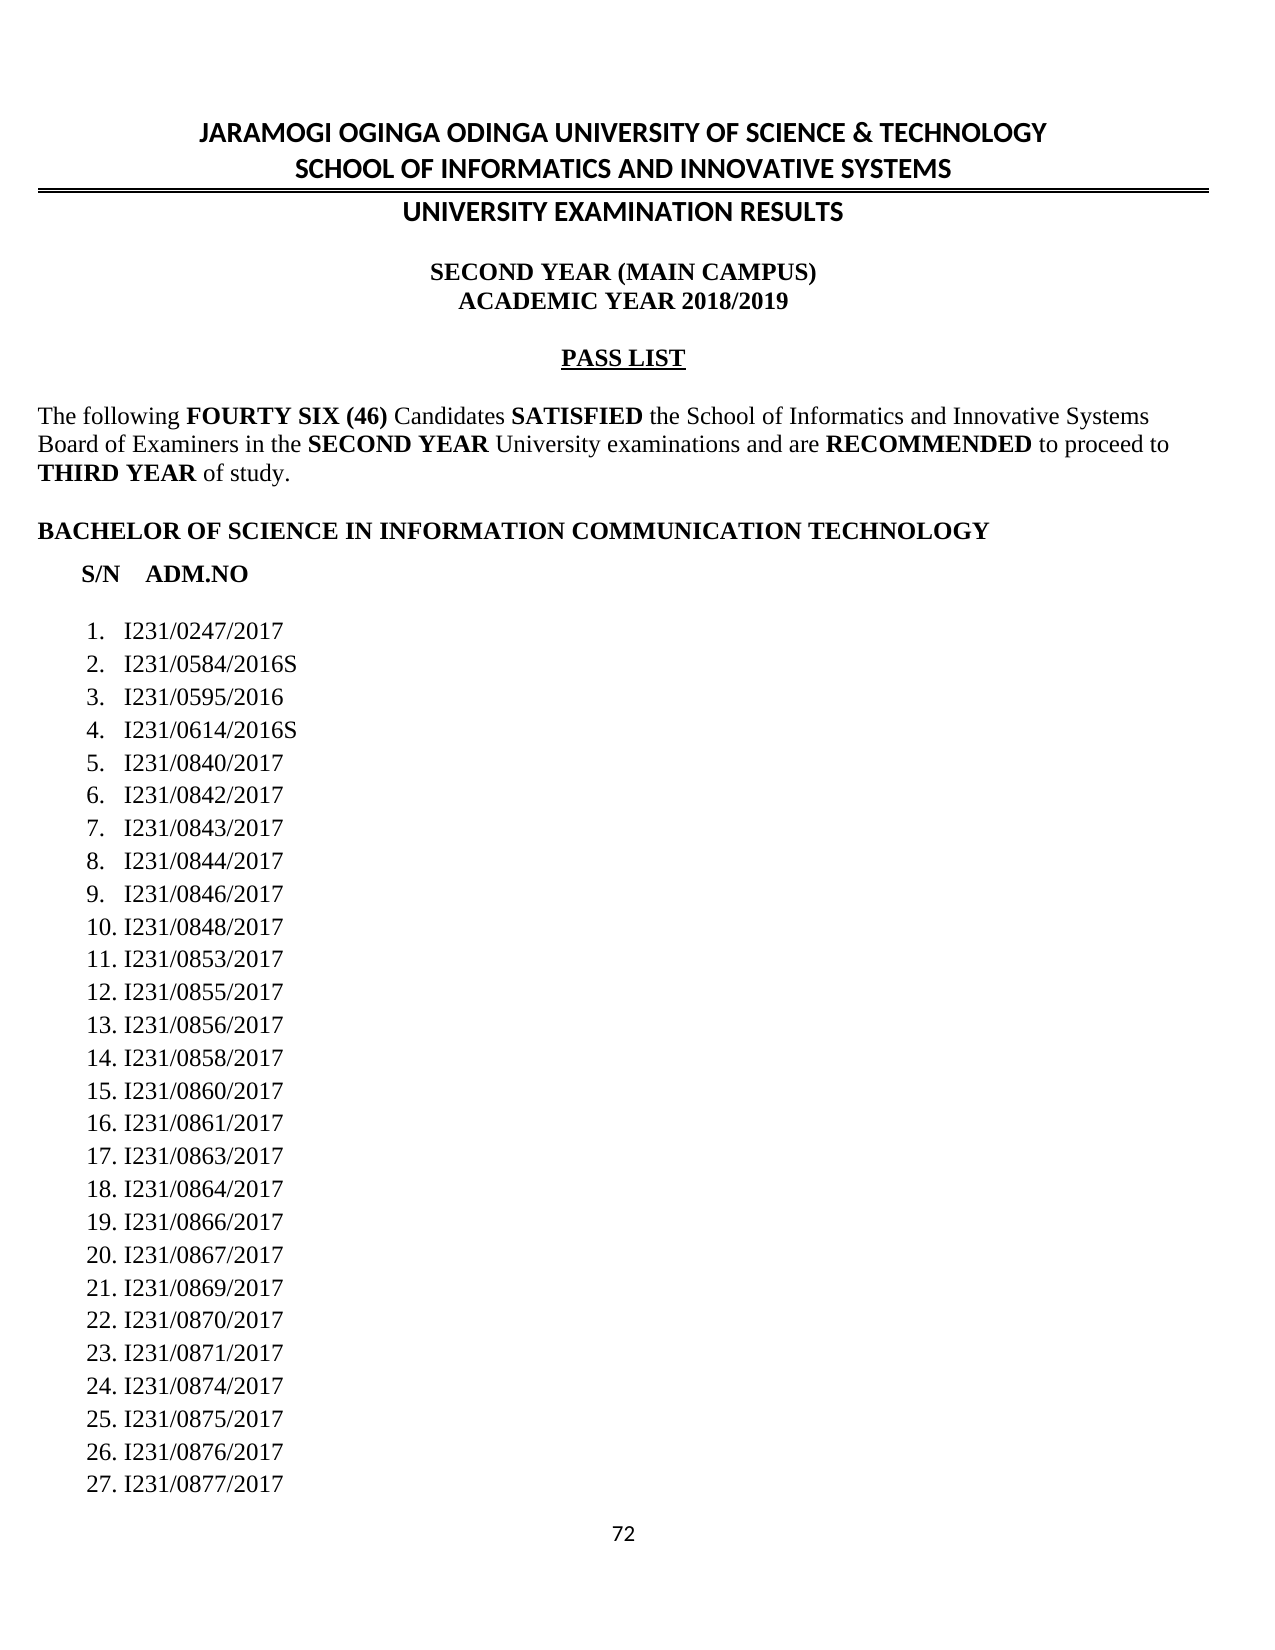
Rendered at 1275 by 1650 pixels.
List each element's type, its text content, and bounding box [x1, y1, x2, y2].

table_cell I231/0614/2016S [38, 715, 440, 748]
table_cell I231/0843/2017 [38, 813, 440, 846]
table_cell I231/0863/2017 [38, 1141, 440, 1174]
table_cell I231/0860/2017 [38, 1076, 440, 1108]
text JARAMOGI OGINGA ODINGA UNIVERSITY OF SCIENCE & TECHNOLOGY [37, 114, 1209, 150]
table_cell I231/0874/2017 [38, 1371, 440, 1404]
table_cell I231/0842/2017 [38, 780, 440, 813]
table_cell I231/0856/2017 [38, 1010, 440, 1043]
text SECOND YEAR (MAIN CAMPUS) [37, 257, 1209, 286]
table_cell I231/0848/2017 [38, 912, 440, 944]
text ACADEMIC YEAR 2018/2019 [37, 286, 1209, 314]
table_cell I231/0870/2017 [38, 1305, 440, 1338]
text BACHELOR OF SCIENCE IN INFORMATION COMMUNICATION TECHNOLOGY [37, 516, 1209, 544]
table_cell I231/0584/2016S [38, 649, 440, 682]
table_cell I231/0853/2017 [38, 945, 440, 977]
table_cell I231/0869/2017 [38, 1273, 440, 1305]
text PASS LIST [37, 343, 1209, 372]
table_header I231/0247/2017 [38, 616, 440, 649]
table_cell I231/0861/2017 [38, 1109, 440, 1141]
table_cell I231/0846/2017 [38, 879, 440, 912]
table_cell I231/0866/2017 [38, 1207, 440, 1240]
table_cell I231/0864/2017 [38, 1174, 440, 1207]
table_cell I231/0877/2017 [38, 1470, 440, 1502]
text S/N ADM.NO [37, 559, 1209, 588]
text The following FOURTY SIX (46) Candidates SATISFIED the School of Informatics and Innovative Systems Board of Examiners in the SECOND YEAR University examinations and are RECOMMENDED to proceed to THIRD YEAR of study. [37, 401, 1209, 487]
table_cell I231/0871/2017 [38, 1338, 440, 1371]
table_cell I231/0875/2017 [38, 1404, 440, 1437]
table_cell I231/0876/2017 [38, 1437, 440, 1469]
table_cell I231/0855/2017 [38, 977, 440, 1010]
table_cell I231/0858/2017 [38, 1043, 440, 1076]
table_cell I231/0867/2017 [38, 1240, 440, 1273]
table_cell I231/0595/2016 [38, 682, 440, 715]
text SCHOOL OF INFORMATICS AND INNOVATIVE SYSTEMS [37, 150, 1209, 193]
text UNIVERSITY EXAMINATION RESULTS [37, 193, 1209, 228]
table_cell I231/0844/2017 [38, 846, 440, 879]
table_cell I231/0840/2017 [38, 748, 440, 780]
